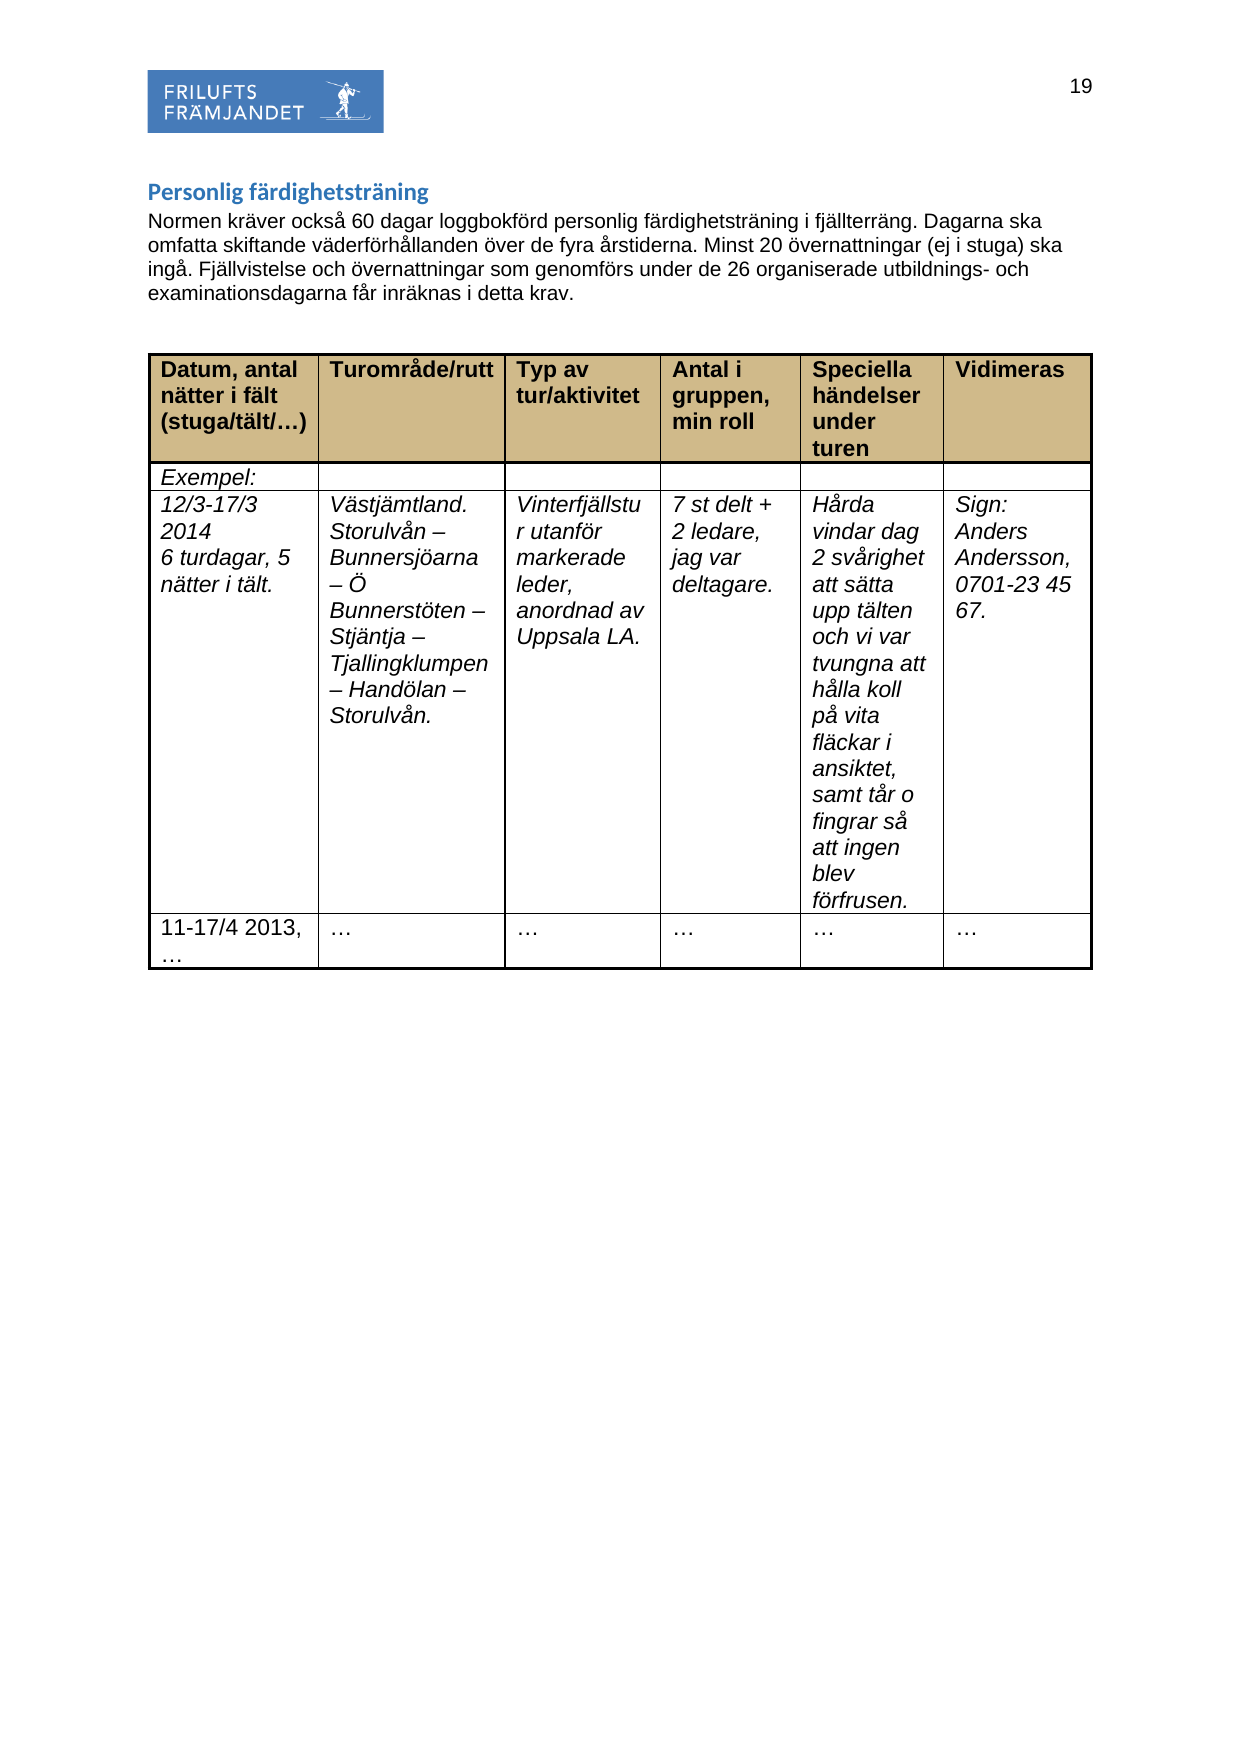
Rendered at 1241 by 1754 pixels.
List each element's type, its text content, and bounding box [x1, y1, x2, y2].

table_cell [944, 464, 1090, 490]
table_cell [801, 464, 943, 490]
table_cell 7 st delt + 2 ledare, jag var deltagare. [661, 491, 800, 913]
table_cell … [319, 914, 504, 967]
table_cell Vinterfjällstur utanför markerade leder, anordnad av Uppsala LA. [506, 491, 660, 913]
table_cell … [801, 914, 943, 967]
table_header Vidimeras [944, 356, 1090, 461]
table_header Antal i gruppen, min roll [661, 356, 800, 461]
table_cell [506, 464, 660, 490]
table_cell Sign: Anders Andersson, 0701-23 45 67. [944, 491, 1090, 913]
table_cell Hårda vindar dag 2 svårighet att sätta upp tälten och vi var tvungna att hålla koll på vita fläckar i ansiktet, samt tår o fingrar så att ingen blev förfrusen. [801, 491, 943, 913]
table_header Speciella händelser under turen [801, 356, 943, 461]
table_cell [661, 464, 800, 490]
table_cell [319, 464, 504, 490]
table_cell Västjämtland. Storulvån – Bunnersjöarna – Ö Bunnerstöten – Stjäntja – Tjallingklumpen – Handölan – Storulvån. [319, 491, 504, 913]
subtitle Personlig färdighetsträning [148, 176, 1093, 206]
table_cell Exempel: [151, 464, 318, 490]
picture [147, 70, 384, 133]
table_header Turområde/rutt [319, 356, 504, 461]
text Normen kräver också 60 dagar loggbokförd personlig färdighetsträning i fjällterräng. Dagarna ska omfatta skiftande väderförhållanden över de fyra årstiderna. Minst 20 övernattningar (ej i stuga) ska ingå. Fjällvistelse och övernattningar som genomförs under de 26 organiserade utbildnings- och examinationsdagarna får inräknas i detta krav. [148, 209, 1093, 304]
table_cell 11-17/4 2013, … [151, 914, 318, 967]
table_cell 12/3-17/3 2014 6 turdagar, 5 nätter i tält. [151, 491, 318, 913]
table_cell … [661, 914, 800, 967]
table_cell … [506, 914, 660, 967]
table_header Typ av tur/aktivitet [506, 356, 660, 461]
table_header Datum, antal nätter i fält (stuga/tält/…) [151, 356, 318, 461]
table_cell … [944, 914, 1090, 967]
